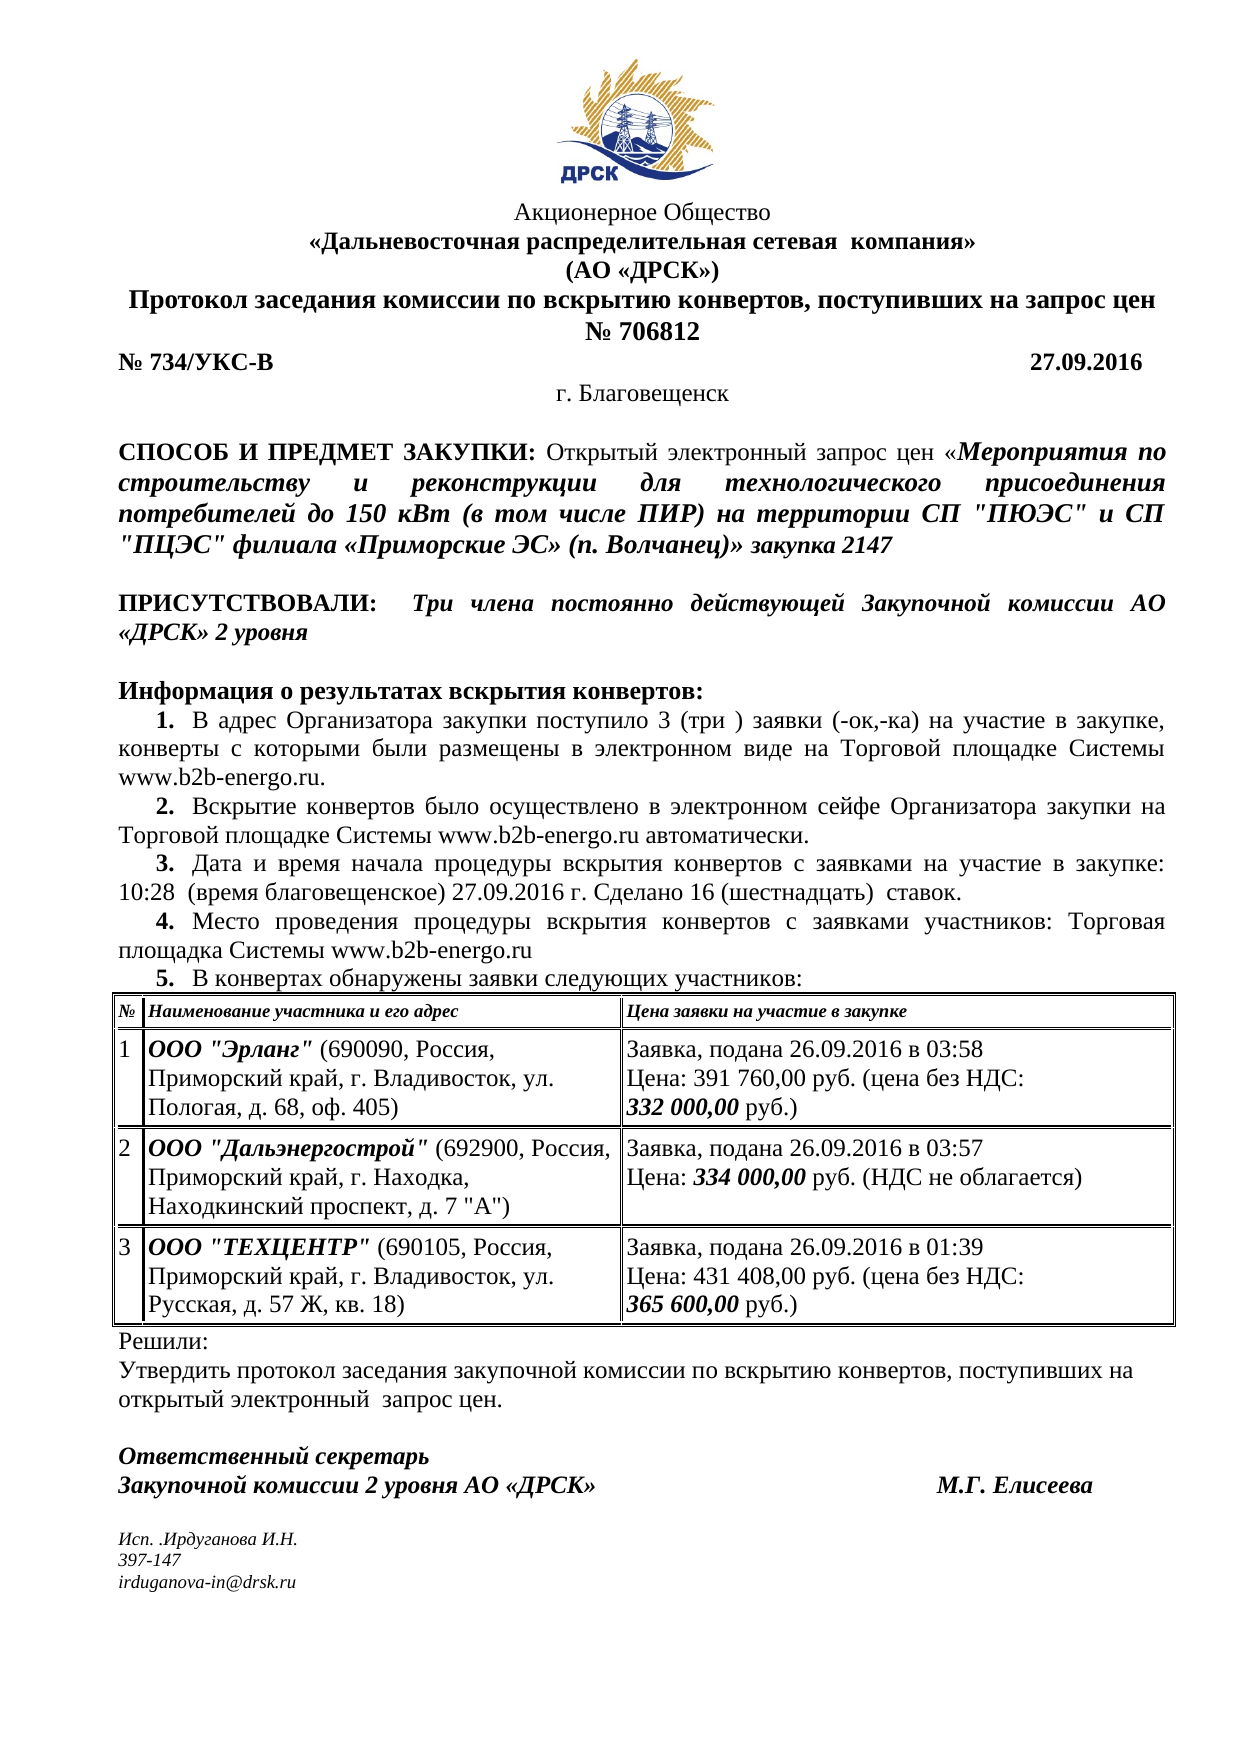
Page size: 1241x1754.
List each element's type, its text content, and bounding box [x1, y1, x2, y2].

text Закупочной комиссии 2 уровня АО «ДРСК» М.Г. Елисеева [118, 1470, 1167, 1499]
table_cell Заявка, подана 26.09.2016 в 01:39 Цена: 431 408,00 руб. (цена без НДС: 365 600,00 руб.) [622, 1224, 1173, 1323]
text Информация о результатах вскрытия конвертов: [118, 675, 1167, 705]
list Место проведения процедуры вскрытия конвертов с заявками участников: Торговая площадка Системы www.b2b-energo.ru [118, 906, 1167, 963]
table_cell Заявка, подана 26.09.2016 в 03:58 Цена: 391 760,00 руб. (цена без НДС: 332 000,00 руб.) [623, 1026, 1173, 1125]
text Утвердить протокол заседания закупочной комиссии по вскрытию конвертов, поступивших на открытый электронный запрос цен. [118, 1355, 1167, 1412]
text Акционерное Общество [118, 197, 1167, 226]
list В конвертах обнаружены заявки следующих участников: [118, 963, 1167, 992]
text 397-147 [118, 1549, 1167, 1571]
table_cell ООО "ТЕХЦЕНТР" (690105, Россия, Приморский край, г. Владивосток, ул. Русская, д. 57 Ж, кв. 18) [143, 1228, 622, 1323]
table_cell Заявка, подана 26.09.2016 в 03:57 Цена: 334 000,00 руб. (НДС не облагается) [623, 1125, 1173, 1224]
table_header № [115, 994, 143, 1026]
list ПРИСУТСТВОВАЛИ: Три члена постоянно действующей Закупочной комиссии АО «ДРСК» 2 уровня [118, 588, 1167, 646]
table_header Цена заявки на участие в закупке [622, 996, 1173, 1026]
list СПОСОБ И ПРЕДМЕТ ЗАКУПКИ: Открытый электронный запрос цен «Мероприятия по строительству и реконструкции для технологического присоединения потребителей до 150 кВт (в том числе ПИР) на территории СП "ПЮЭС" и СП "ПЦЭС" филиала «Приморские ЭС» (п. Волчанец)» закупка 2147 [118, 435, 1167, 560]
text Ответственный секретарь [118, 1441, 1167, 1470]
text г. Благовещенск [118, 378, 1167, 406]
text Решили: [118, 1327, 1167, 1355]
text Протокол заседания комиссии по вскрытию конвертов, поступивших на запрос цен № 706812 [118, 283, 1167, 346]
table_cell ООО "Эрланг" (690090, Россия, Приморский край, г. Владивосток, ул. Пологая, д. 68, оф. 405) [145, 1030, 620, 1125]
list В адрес Организатора закупки поступило 3 (три ) заявки (-ок,-ка) на участие в закупке, конверты с которыми были размещены в электронном виде на Торговой площадке Системы www.b2b-energo.ru. [118, 705, 1167, 791]
text «Дальневосточная распределительная сетевая компания» [118, 226, 1167, 255]
table_header Наименование участника и его адрес [143, 996, 622, 1026]
table_cell ООО "Дальэнергострой" (692900, Россия, Приморский край, г. Находка, Находкинский проспект, д. 7 "А") [145, 1129, 620, 1224]
text (АО «ДРСК») [118, 255, 1167, 283]
table_cell 3 [115, 1224, 143, 1323]
text Исп. .Ирдуганова И.Н. [118, 1527, 1167, 1549]
text irduganova-in@drsk.ru [118, 1571, 1167, 1592]
list Вскрытие конвертов было осуществлено в электронном сейфе Организатора закупки на Торговой площадке Системы www.b2b-energo.ru автоматически. [118, 791, 1167, 848]
picture [555, 59, 715, 189]
table_header 27.09.2016 [640, 346, 1144, 378]
table_header № 734/УКС-В [117, 346, 640, 378]
list Дата и время начала процедуры вскрытия конвертов с заявками на участие в закупке: 10:28 (время благовещенское) 27.09.2016 г. Сделано 16 (шестнадцать) ставок. [118, 848, 1167, 906]
table_cell 2 [115, 1125, 142, 1224]
table_cell 1 [115, 1026, 142, 1125]
